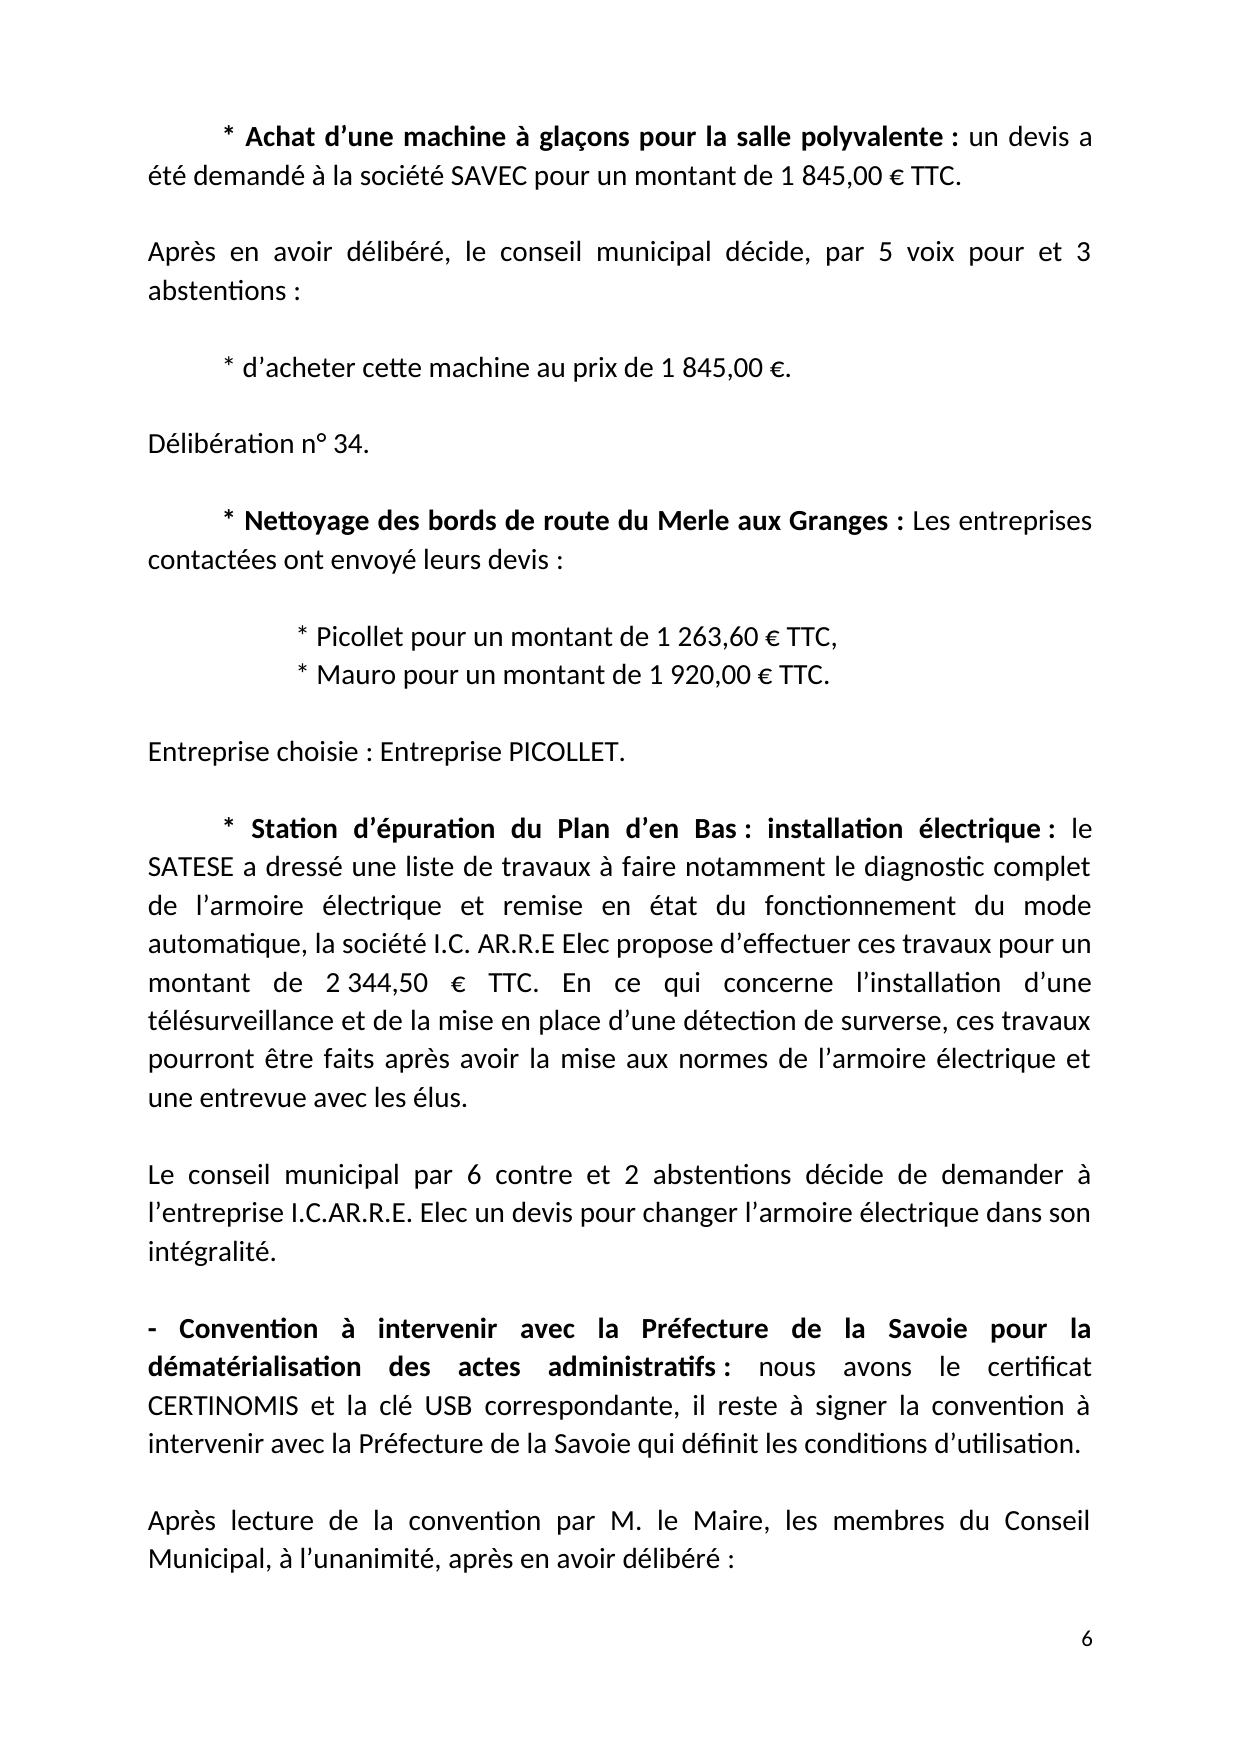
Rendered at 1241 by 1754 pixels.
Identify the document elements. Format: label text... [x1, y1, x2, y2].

text Le conseil municipal par 6 contre et 2 abstentions décide de demander à l’entreprise I.C.AR.R.E. Elec un devis pour changer l’armoire électrique dans son intégralité. [148, 1156, 1092, 1268]
text * Picollet pour un montant de 1 263,60 € TTC, [148, 618, 1092, 653]
text Après en avoir délibéré, le conseil municipal décide, par 5 voix pour et 3 abstentions : [148, 233, 1092, 307]
text * Nettoyage des bords de route du Merle aux Granges : Les entreprises contactées ont envoyé leurs devis : [148, 502, 1092, 577]
text - Convention à intervenir avec la Préfecture de la Savoie pour la dématérialisation des actes administratifs : nous avons le certificat CERTINOMIS et la clé USB correspondante, il reste à signer la convention à intervenir avec la Préfecture de la Savoie qui définit les conditions d’utilisation. [148, 1310, 1092, 1461]
text * Mauro pour un montant de 1 920,00 € TTC. [221, 656, 1092, 692]
text * d’acheter cette machine au prix de 1 845,00 €. [148, 349, 1092, 384]
text Entreprise choisie : Entreprise PICOLLET. [148, 733, 1092, 769]
text * Achat d’une machine à glaçons pour la salle polyvalente : un devis a été demandé à la société SAVEC pour un montant de 1 845,00 € TTC. [148, 118, 1092, 192]
text * Station d’épuration du Plan d’en Bas : installation électrique : le SATESE a dressé une liste de travaux à faire notamment le diagnostic complet de l’armoire électrique et remise en état du fonctionnement du mode automatique, la société I.C. AR.R.E Elec propose d’effectuer ces travaux pour un montant de 2 344,50 € TTC. En ce qui concerne l’installation d’une télésurveillance et de la mise en place d’une détection de surverse, ces travaux pourront être faits après avoir la mise aux normes de l’armoire électrique et une entrevue avec les élus. [148, 810, 1092, 1115]
text Après lecture de la convention par M. le Maire, les membres du Conseil Municipal, à l’unanimité, après en avoir délibéré : [148, 1502, 1092, 1576]
text Délibération n° 34. [148, 426, 1092, 461]
